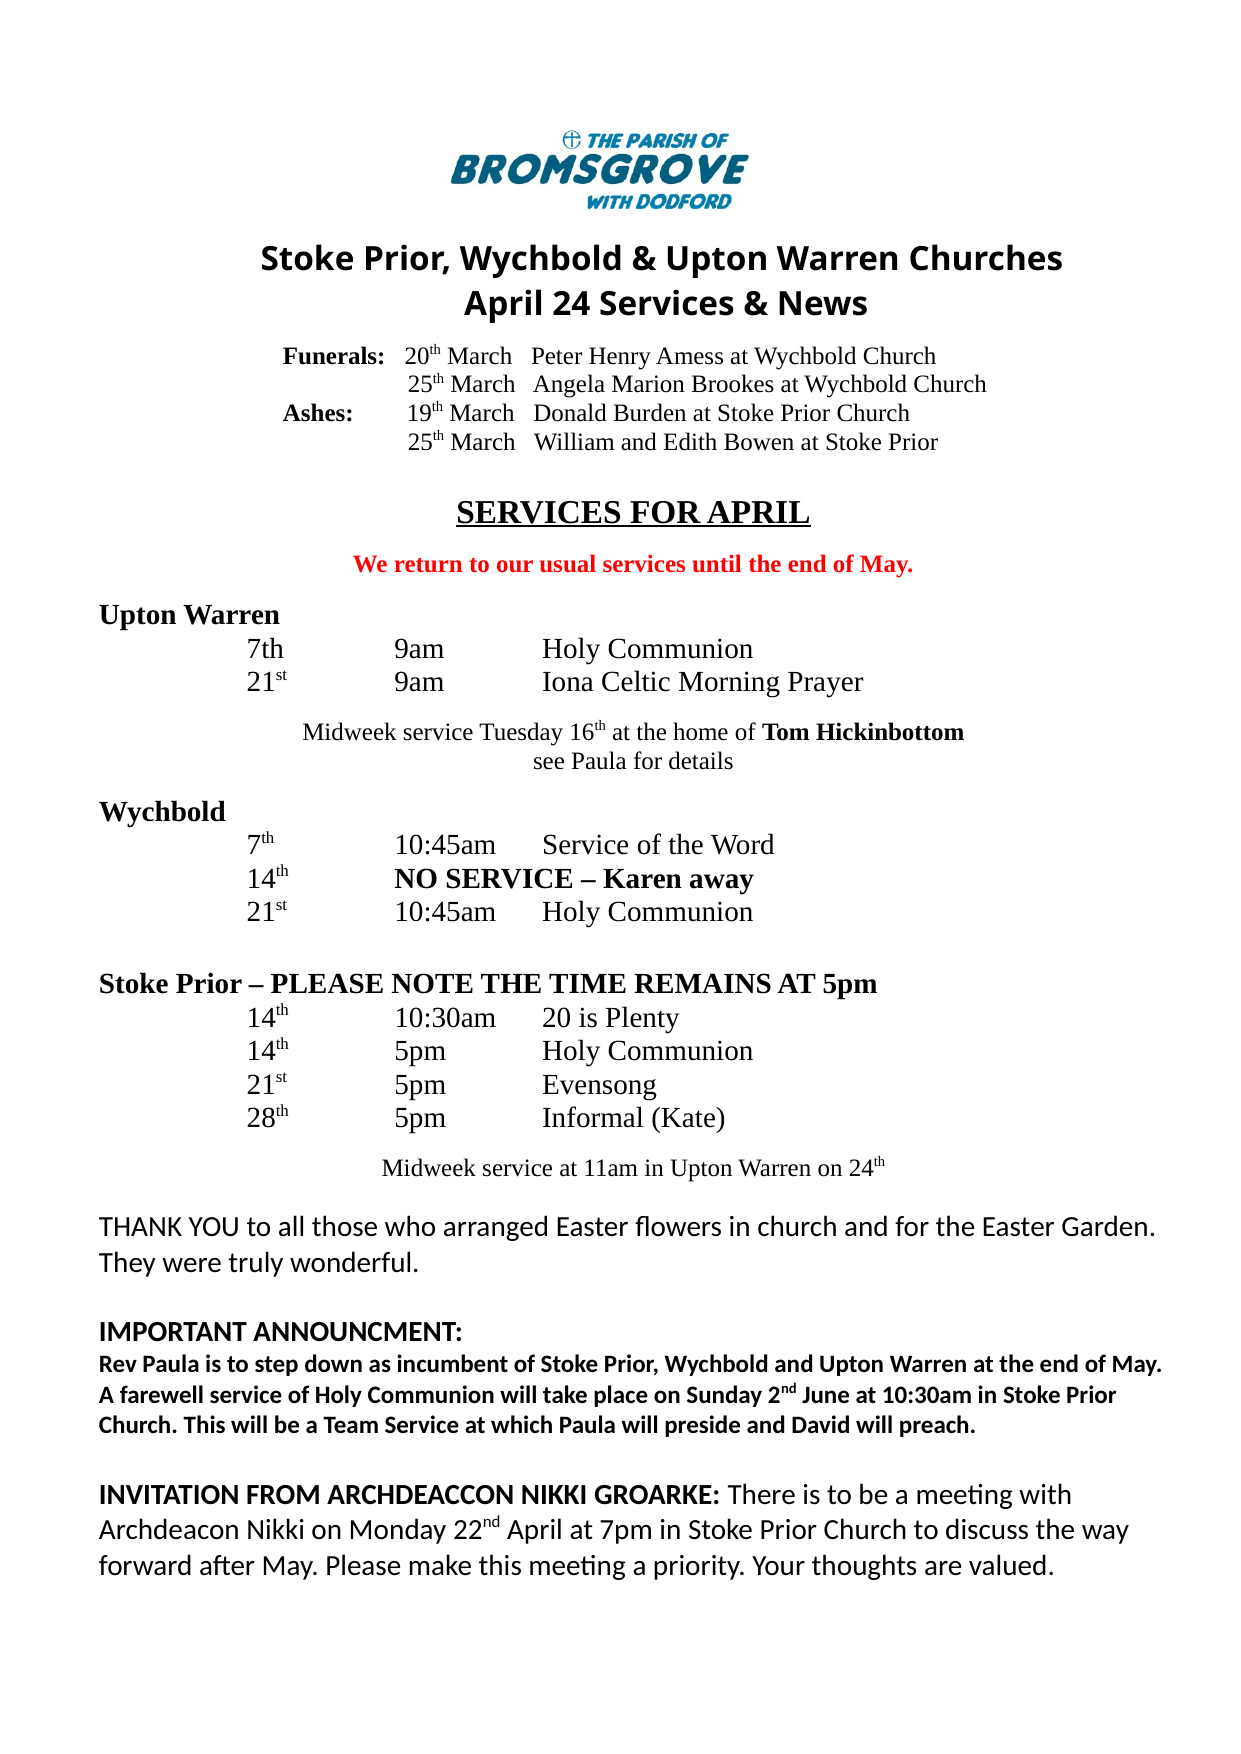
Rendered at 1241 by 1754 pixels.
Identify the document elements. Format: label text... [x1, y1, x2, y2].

text 7th 10:45am Service of the Word [99, 827, 1167, 861]
text We return to our usual services until the end of May. [99, 549, 1167, 578]
text SERVICES FOR APRIL [99, 492, 1167, 530]
text 21st 5pm Evensong [99, 1067, 1167, 1100]
text 14th 5pm Holy Communion [99, 1033, 1167, 1067]
text Midweek service at 11am in Upton Warren on 24th [99, 1153, 1167, 1182]
text THANK YOU to all those who arranged Easter flowers in church and for the Easter Garden. They were truly wonderful. [99, 1208, 1167, 1279]
text IMPORTANT ANNOUNCMENT: [99, 1313, 1167, 1349]
text Stoke Prior – PLEASE NOTE THE TIME REMAINS AT 5pm [99, 966, 1167, 1000]
text 14th NO SERVICE – Karen away [173, 861, 1167, 894]
text 21st 9am Iona Celtic Morning Prayer [99, 664, 1167, 698]
text 28th 5pm Informal (Kate) [99, 1100, 1167, 1134]
text 14th 10:30am 20 is Plenty [99, 1000, 1167, 1033]
text 7th 9am Holy Communion [99, 631, 1167, 664]
text Wychbold [99, 794, 1167, 827]
text 21st 10:45am Holy Communion [99, 894, 1167, 928]
text Rev Paula is to step down as incumbent of Stoke Prior, Wychbold and Upton Warren at the end of May. A farewell service of Holy Communion will take place on Sunday 2nd June at 10:30am in Stoke Prior Church. This will be a Team Service at which Paula will preside and David will preach. [99, 1349, 1167, 1440]
text INVITATION FROM ARCHDEACCON NIKKI GROARKE: There is to be a meeting with Archdeacon Nikki on Monday 22nd April at 7pm in Stoke Prior Church to discuss the way forward after May. Please make this meeting a priority. Your thoughts are valued. [99, 1476, 1167, 1583]
text Midweek service Tuesday 16th at the home of Tom Hickinbottom [99, 717, 1167, 746]
text see Paula for details [99, 746, 1167, 774]
picture [440, 118, 750, 220]
text Upton Warren [99, 597, 1167, 631]
